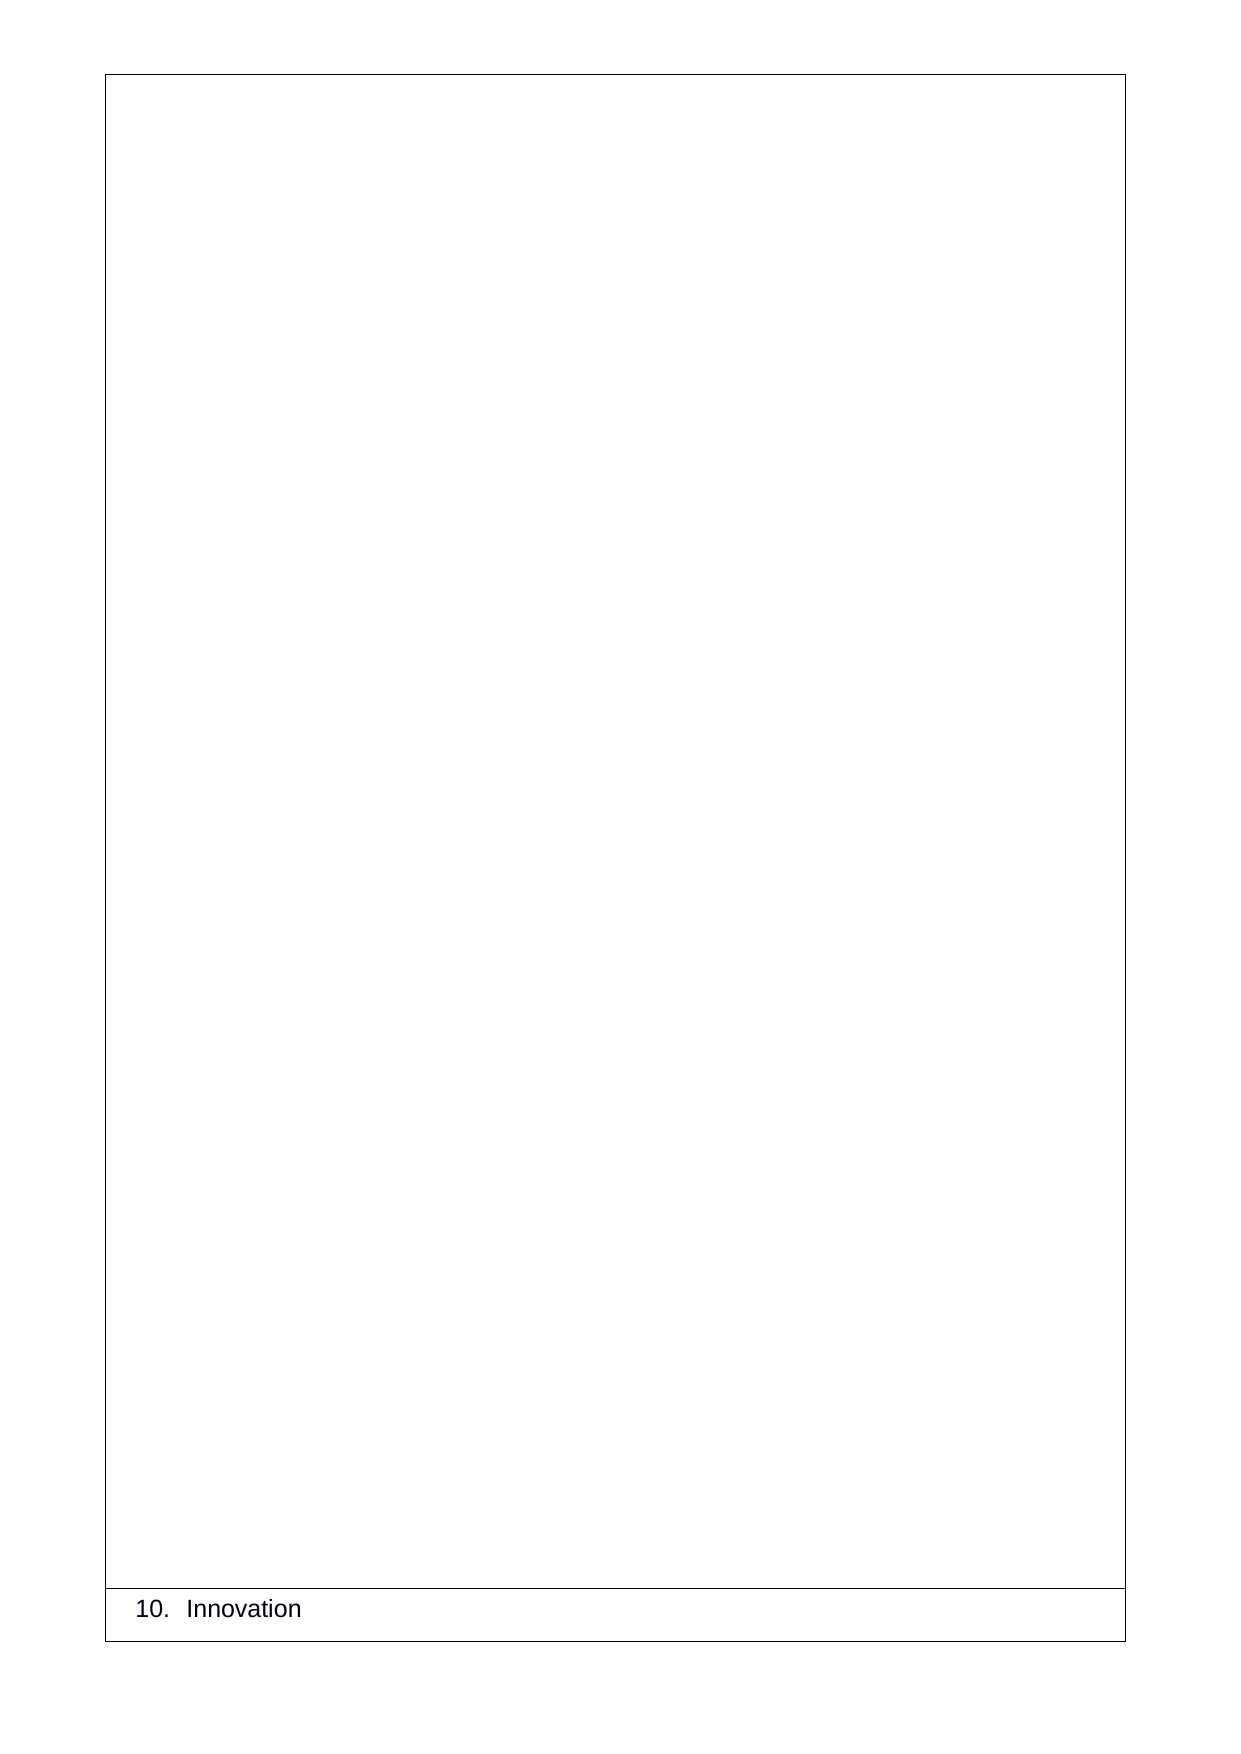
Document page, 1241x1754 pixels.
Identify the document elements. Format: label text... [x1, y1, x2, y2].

table_cell [106, 75, 1125, 1588]
table_cell Innovation [106, 1589, 1125, 1641]
